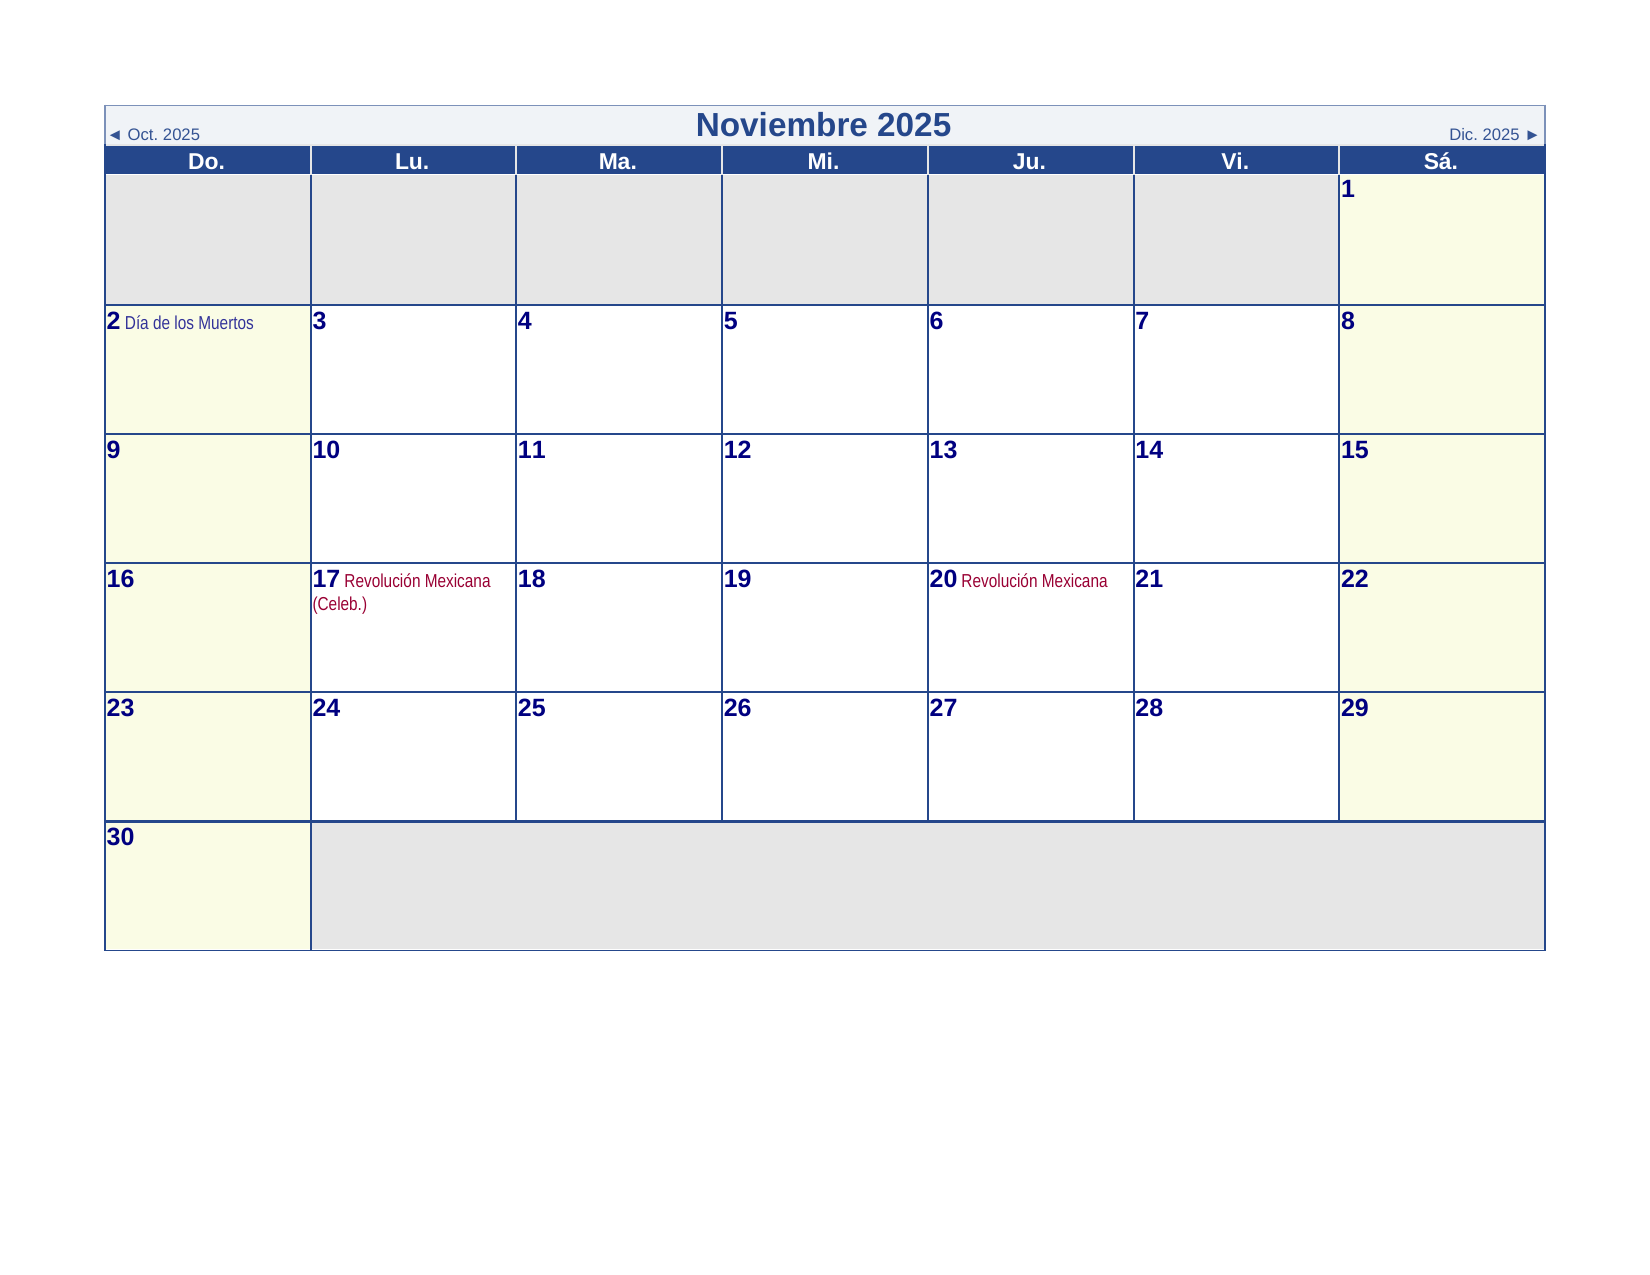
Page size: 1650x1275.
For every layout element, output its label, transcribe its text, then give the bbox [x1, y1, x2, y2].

table_cell [312, 175, 515, 304]
table_cell 16 [106, 564, 310, 691]
table_cell 28 [1135, 693, 1338, 820]
table_cell 18 [517, 564, 721, 691]
table_cell Ma. [517, 146, 721, 174]
table_cell 29 [1340, 693, 1544, 820]
table_cell 5 [723, 306, 927, 433]
table_cell [312, 823, 1544, 949]
table_cell 1 [1340, 175, 1544, 304]
table_cell 24 [312, 693, 515, 820]
table_cell 12 [723, 435, 927, 562]
table_cell 23 [106, 693, 310, 820]
table_cell 27 [929, 693, 1133, 820]
table_cell 22 [1340, 564, 1544, 691]
table_cell [1135, 175, 1338, 304]
table_cell 9 [106, 435, 310, 562]
table_cell [929, 175, 1133, 304]
table_cell 20 Revolución Mexicana [929, 564, 1133, 691]
table_cell 19 [723, 564, 927, 691]
table_cell [517, 175, 721, 304]
table_cell Vi. [1135, 146, 1338, 174]
table_cell 30 [106, 823, 310, 949]
table_cell Sá. [1340, 146, 1544, 174]
table_cell 13 [929, 435, 1133, 562]
table_cell Do. [106, 146, 310, 174]
table_cell 3 [312, 306, 515, 433]
table_cell Mi. [723, 146, 927, 174]
table_cell 7 [1135, 306, 1338, 433]
table_cell 15 [1340, 435, 1544, 562]
table_cell [106, 175, 310, 304]
table_cell 14 [1135, 435, 1338, 562]
table_header ◄ Oct. 2025 [106, 106, 311, 144]
table_cell 21 [1135, 564, 1338, 691]
table_cell 11 [517, 435, 721, 562]
table_cell 6 [929, 306, 1133, 433]
table_cell 25 [517, 693, 721, 820]
table_header Dic. 2025 ► [1339, 106, 1544, 144]
table_cell 17 Revolución Mexicana (Celeb.) [312, 564, 515, 691]
table_cell 26 [723, 693, 927, 820]
table_cell [723, 175, 927, 304]
table_cell 10 [312, 435, 515, 562]
table_cell 4 [517, 306, 721, 433]
table_cell 2 Día de los Muertos [106, 306, 310, 433]
table_cell Lu. [312, 146, 515, 174]
table_cell Ju. [929, 146, 1133, 174]
table_header Noviembre 2025 [311, 106, 1339, 144]
table_cell 8 [1340, 306, 1544, 433]
